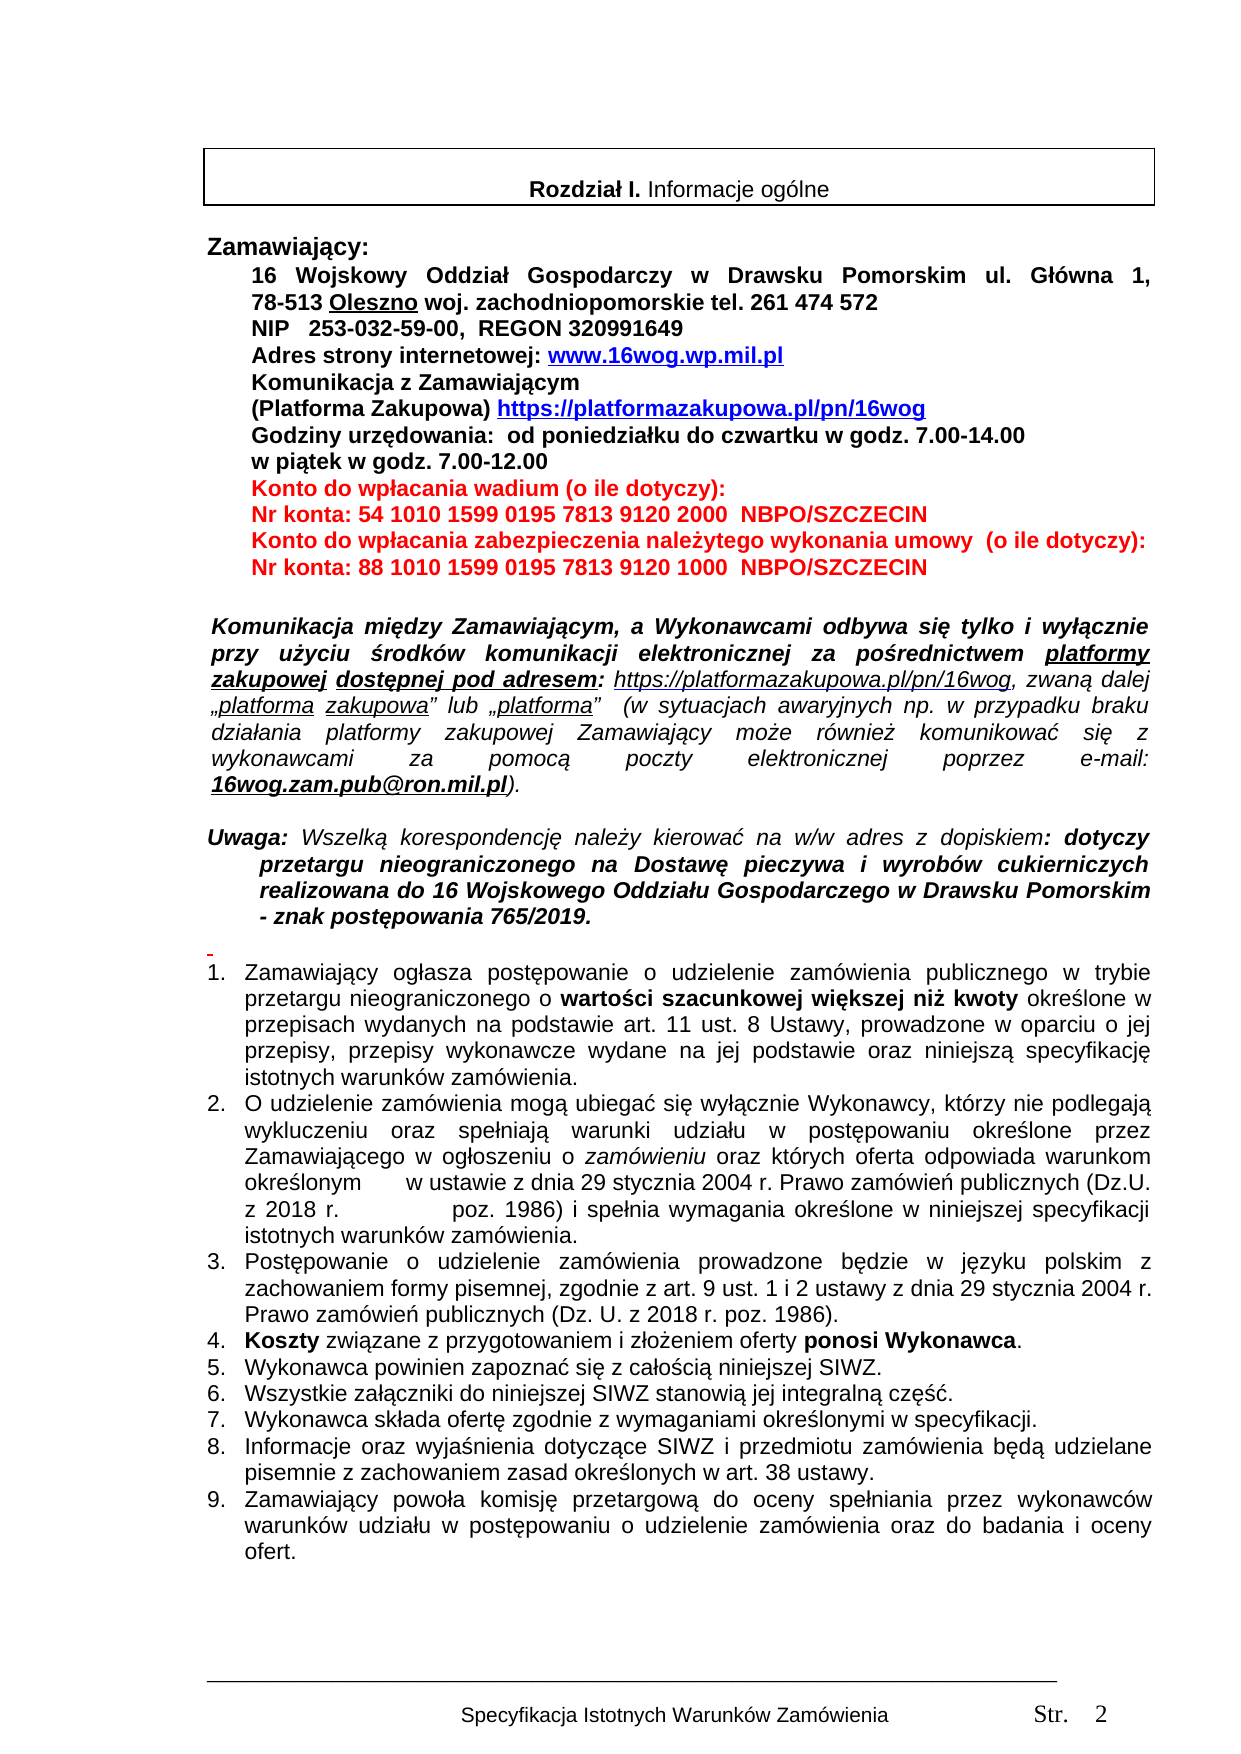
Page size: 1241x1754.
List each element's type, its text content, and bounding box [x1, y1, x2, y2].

text (Platforma Zakupowa) https://platformazakupowa.pl/pn/16wog [251, 395, 965, 422]
text Nr konta: 54 1010 1599 0195 7813 9120 2000 NBPO/SZCZECIN [251, 501, 1152, 527]
list Wszystkie załączniki do niniejszej SIWZ stanowią jej integralną część. [207, 1380, 1153, 1406]
list Wykonawca składa ofertę zgodnie z wymaganiami określonymi w specyfikacji. [207, 1406, 1153, 1433]
text Komunikacja z Zamawiającym [251, 369, 1091, 395]
text Konto do wpłacania wadium (o ile dotyczy): [251, 474, 1152, 501]
list Koszty związane z przygotowaniem i złożeniem oferty ponosi Wykonawca. [207, 1327, 1153, 1354]
list O udzielenie zamówienia mogą ubiegać się wyłącznie Wykonawcy, którzy nie podlegają wykluczeniu oraz spełniają warunki udziału w postępowaniu określone przez Zamawiającego w ogłoszeniu o zamówieniu oraz których oferta odpowiada warunkom określonym w ustawie z dnia 29 stycznia 2004 r. Prawo zamówień publicznych (Dz.U. z 2018 r. poz. 1986) i spełnia wymagania określone w niniejszej specyfikacji istotnych warunków zamówienia. [207, 1090, 1152, 1248]
list Zamawiający powoła komisję przetargową do oceny spełniania przez wykonawców warunków udziału w postępowaniu o udzielenie zamówienia oraz do badania i oceny ofert. [207, 1486, 1153, 1564]
list Informacje oraz wyjaśnienia dotyczące SIWZ i przedmiotu zamówienia będą udzielane pisemnie z zachowaniem zasad określonych w art. 38 ustawy. [207, 1433, 1153, 1486]
text Nr konta: 88 1010 1599 0195 7813 9120 1000 NBPO/SZCZECIN [251, 553, 1152, 580]
text 16 Wojskowy Oddział Gospodarczy w Drawsku Pomorskim ul. Główna 1, 78-513 Oleszno woj. zachodniopomorskie tel. 261 474 572 [251, 262, 1152, 315]
text Zamawiający: [207, 232, 933, 261]
text Adres strony internetowej: www.16wog.wp.mil.pl [251, 342, 1091, 368]
list Wykonawca powinien zapoznać się z całością niniejszej SIWZ. [207, 1354, 1153, 1380]
text w piątek w godz. 7.00-12.00 [251, 448, 1152, 474]
list Zamawiający ogłasza postępowanie o udzielenie zamówienia publicznego w trybie przetargu nieograniczonego o wartości szacunkowej większej niż kwoty określone w przepisach wydanych na podstawie art. 11 ust. 8 Ustawy, prowadzone w oparciu o jej przepisy, przepisy wykonawcze wydane na jej podstawie oraz niniejszą specyfikację istotnych warunków zamówienia. [207, 958, 1152, 1090]
text Komunikacja między Zamawiającym, a Wykonawcami odbywa się tylko i wyłącznie przy użyciu środków komunikacji elektronicznej za pośrednictwem platformy zakupowej dostępnej pod adresem: https://platformazakupowa.pl/pn/16wog, zwaną dalej „platforma zakupowa” lub „platforma” (w sytuacjach awaryjnych np. w przypadku braku działania platformy zakupowej Zamawiający może również komunikować się z wykonawcami za pomocą poczty elektronicznej poprzez e-mail: 16wog.zam.pub@ron.mil.pl). [211, 613, 1152, 798]
text Konto do wpłacania zabezpieczenia należytego wykonania umowy (o ile dotyczy): [251, 527, 1152, 553]
text Godziny urzędowania: od poniedziałku do czwartku w godz. 7.00-14.00 [251, 422, 1152, 448]
text Rozdział I. Informacje ogólne [205, 174, 1154, 204]
list Postępowanie o udzielenie zamówienia prowadzone będzie w języku polskim z zachowaniem formy pisemnej, zgodnie z art. 9 ust. 1 i 2 ustawy z dnia 29 stycznia 2004 r. Prawo zamówień publicznych (Dz. U. z 2018 r. poz. 1986). [207, 1248, 1153, 1327]
text NIP 253-032-59-00, REGON 320991649 [251, 315, 1091, 342]
text Uwaga: Wszelką korespondencję należy kierować na w/w adres z dopiskiem: dotyczy przetargu nieograniczonego na Dostawę pieczywa i wyrobów cukierniczych realizowana do 16 Wojskowego Oddziału Gospodarczego w Drawsku Pomorskim - znak postępowania 765/2019. [207, 824, 1152, 930]
